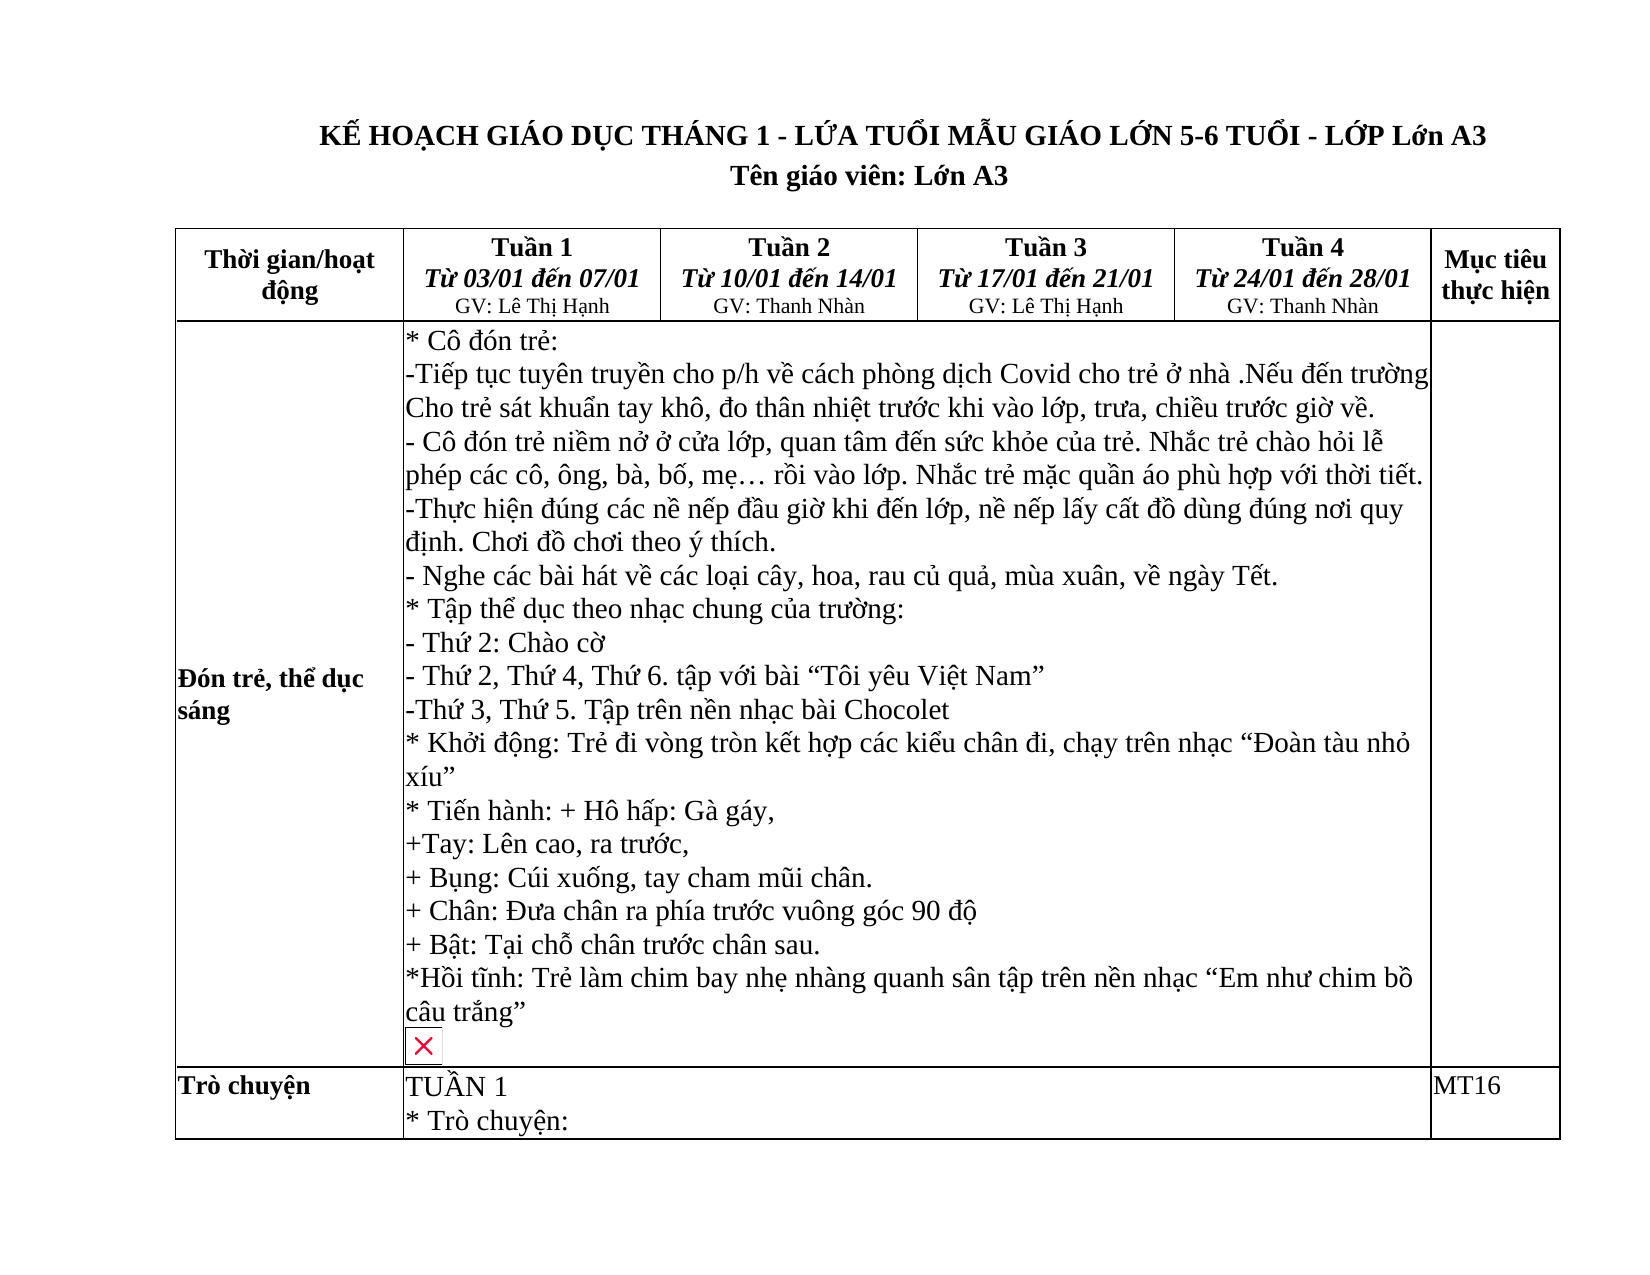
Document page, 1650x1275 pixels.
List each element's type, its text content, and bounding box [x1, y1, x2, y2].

table_cell Trò chuyện [176, 1067, 403, 1138]
table_cell * Cô đón trẻ: -Tiếp tục tuyên truyền cho p/h về cách phòng dịch Covid cho trẻ ở nhà .Nếu đến trường Cho trẻ sát khuẩn tay khô, đo thân nhiệt trước khi vào lớp, trưa, chiều trước giờ về. - Cô đón trẻ niềm nở ở cửa lớp, quan tâm đến sức khỏe của trẻ. Nhắc trẻ chào hỏi lễ phép các cô, ông, bà, bố, mẹ… rồi vào lớp. Nhắc trẻ mặc quần áo phù hợp với thời tiết. -Thực hiện đúng các nề nếp đầu giờ khi đến lớp, nề nếp lấy cất đồ dùng đúng nơi quy định. Chơi đồ chơi theo ý thích. - Nghe các bài hát về các loại cây, hoa, rau củ quả, mùa xuân, về ngày Tết. * Tập thể dục theo nhạc chung của trường: - Thứ 2: Chào cờ - Thứ 2, Thứ 4, Thứ 6. tập với bài “Tôi yêu Việt Nam” -Thứ 3, Thứ 5. Tập trên nền nhạc bài Chocolet * Khởi động: Trẻ đi vòng tròn kết hợp các kiểu chân đi, chạy trên nhạc “Đoàn tàu nhỏ xíu” * Tiến hành: + Hô hấp: Gà gáy, +Tay: Lên cao, ra trước, + Bụng: Cúi xuống, tay cham mũi chân. + Chân: Đưa chân ra phía trước vuông góc 90 độ + Bật: Tại chỗ chân trước chân sau. *Hồi tĩnh: Trẻ làm chim bay nhẹ nhàng quanh sân tập trên nền nhạc “Em như chim bồ câu trắng” [404, 322, 1430, 1066]
table_cell Đón trẻ, thể dục sáng [176, 321, 403, 1066]
table_header Tuần 4 Từ 24/01 đến 28/01 GV: Thanh Nhàn [1175, 229, 1430, 320]
table_header Tuần 2 Từ 10/01 đến 14/01 GV: Thanh Nhàn [661, 229, 917, 320]
text KẾ HOẠCH GIÁO DỤC THÁNG 1 - LỨA TUỔI MẪU GIÁO LỚN 5-6 TUỔI - LỚP Lớn A3 Tên giáo viên: Lớn A3 [177, 118, 1561, 192]
table_header Tuần 1 Từ 03/01 đến 07/01 GV: Lê Thị Hạnh [404, 229, 660, 320]
table_cell [1432, 322, 1559, 1066]
table_header Thời gian/hoạt động [176, 229, 403, 320]
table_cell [404, 1068, 1430, 1138]
table_header Mục tiêu thực hiện [1432, 229, 1559, 320]
table_header Tuần 3 Từ 17/01 đến 21/01 GV: Lê Thị Hạnh [918, 229, 1174, 320]
table_cell MT16 [1432, 1068, 1559, 1138]
